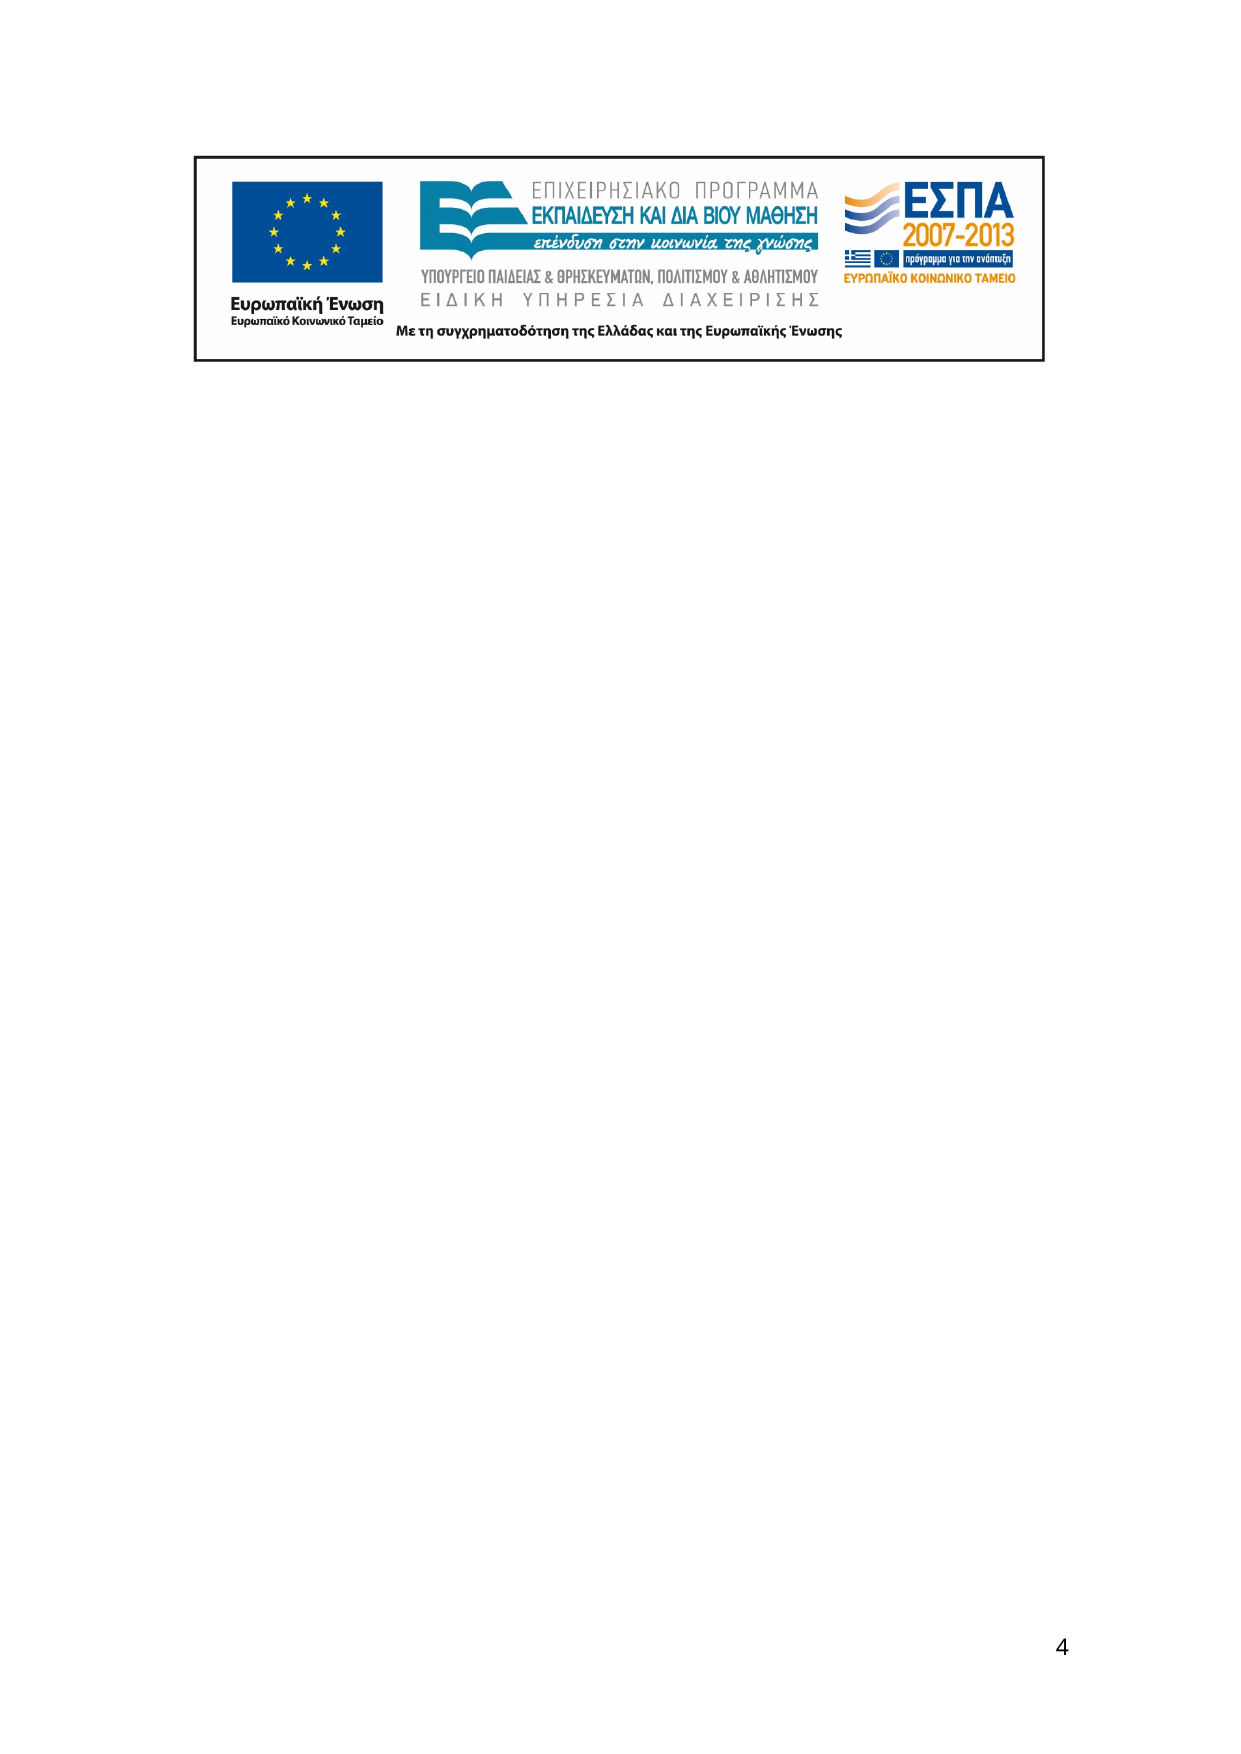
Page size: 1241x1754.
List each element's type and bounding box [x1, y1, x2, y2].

picture [187, 150, 1050, 368]
